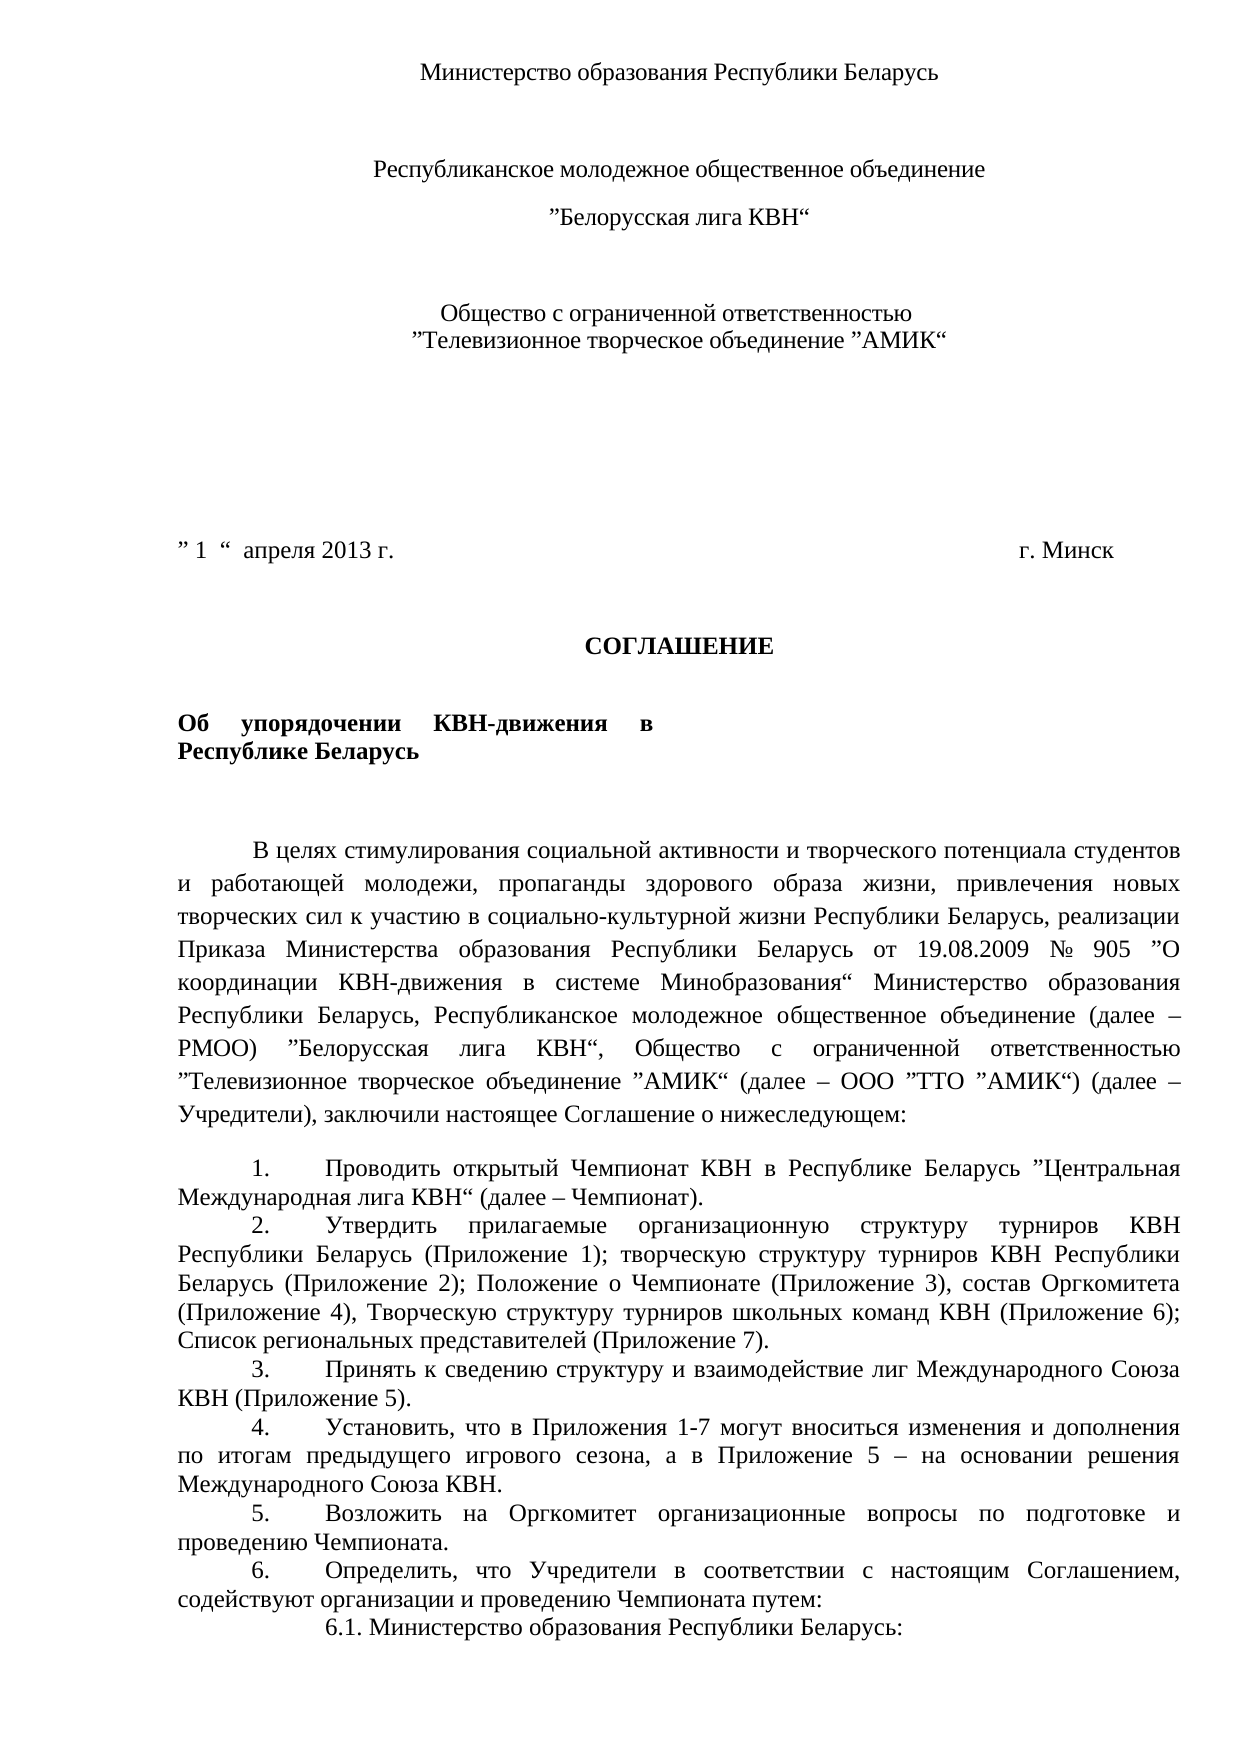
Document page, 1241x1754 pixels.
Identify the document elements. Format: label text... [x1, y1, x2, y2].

text ” 1 “ апреля . г. Минск [177, 537, 1181, 564]
text Министерство образования Республики Беларусь [177, 59, 1181, 86]
list Возложить на Оргкомитет организационные вопросы по подготовке и проведению Чемпионата. [177, 1498, 1181, 1556]
text ”Белорусская лига КВН“ [177, 203, 1181, 231]
table_header Об упорядочении КВН-движения в Республике Беларусь [166, 710, 664, 785]
text Республиканское молодежное общественное объединение [177, 155, 1181, 183]
text 6.1. Министерство образования Республики Беларусь: [177, 1613, 1181, 1641]
list Утвердить прилагаемые организационную структуру турниров КВН Республики Беларусь (Приложение 1); творческую структуру турниров КВН Республики Беларусь (Приложение 2); Положение о Чемпионате (Приложение 3), состав Оргкомитета (Приложение 4), Творческую структуру турниров школьных команд КВН (Приложение 6); Список региональных представителей (Приложение 7). [177, 1211, 1181, 1354]
subtitle СОГЛАШЕНИЕ [177, 633, 1181, 660]
text Общество с ограниченной ответственностью ”Телевизионное творческое объединение ”АМИК“ [177, 300, 1181, 354]
text В целях стимулирования социальной активности и творческого потенциала студентов и работающей молодежи, пропаганды здорового образа жизни, привлечения новых творческих сил к участию в социально-культурной жизни Республики Беларусь, реализации Приказа Министерства образования Республики Беларусь от № 905 ”О координации КВН-движения в системе Минобразования“ Министерство образования Республики Беларусь, Республиканское молодежное общественное объединение (далее – РМОО) ”Белорусская лига КВН“, Общество с ограниченной ответственностью ”Телевизионное творческое объединение ”АМИК“ (далее – ООО ”ТТО ”АМИК“) (далее – Учредители), заключили настоящее Соглашение о нижеследующем: [177, 835, 1181, 1128]
list Установить, что в Приложения 1-7 могут вноситься изменения и дополнения по итогам предыдущего игрового сезона, а в Приложение 5 – на основании решения Международного Союза КВН. [177, 1412, 1181, 1498]
list Принять к сведению структуру и взаимодействие лиг Международного Союза КВН (Приложение 5). [177, 1354, 1181, 1412]
list Проводить открытый Чемпионат КВН в Республике Беларусь ”Центральная Международная лига КВН“ (далее – Чемпионат). [177, 1153, 1181, 1211]
list Определить, что Учредители в соответствии с настоящим Соглашением, содействуют организации и проведению Чемпионата путем: [177, 1556, 1181, 1613]
